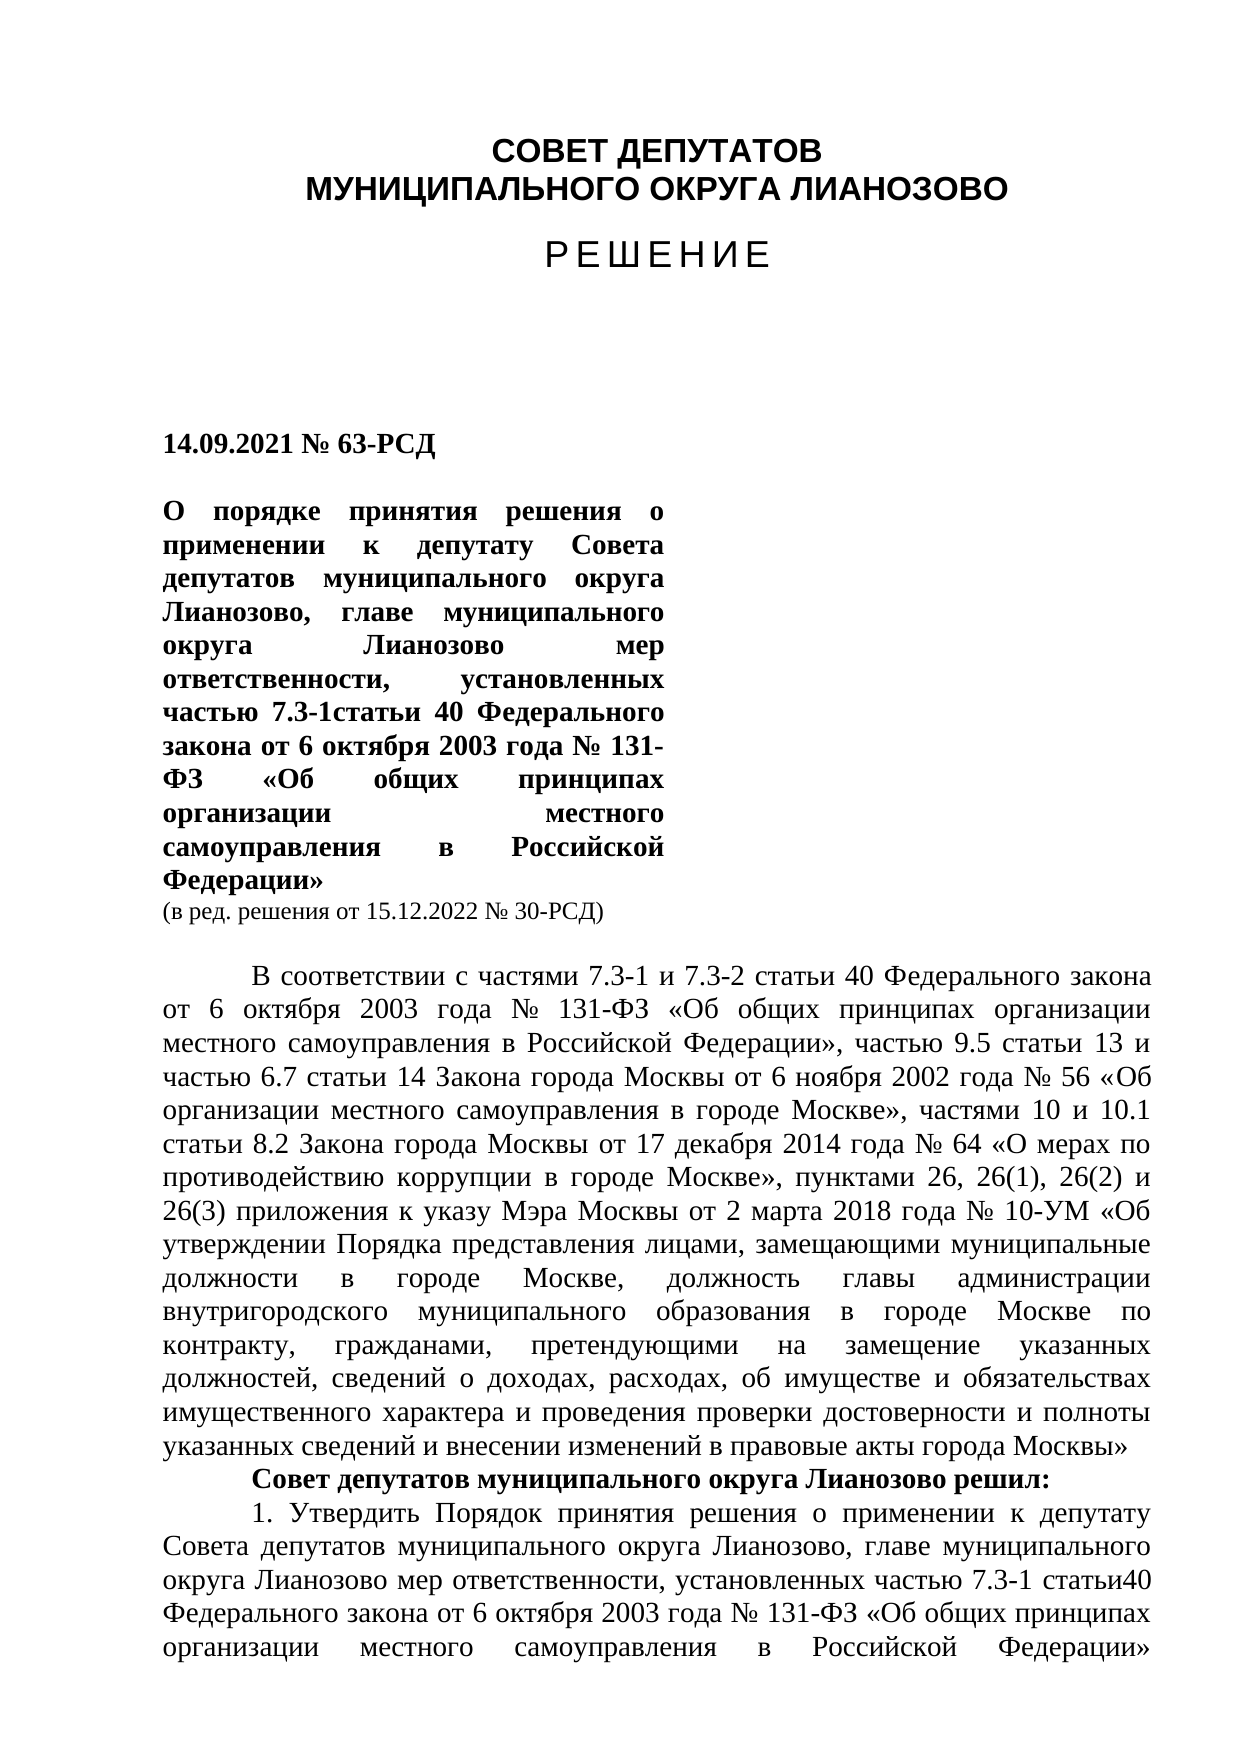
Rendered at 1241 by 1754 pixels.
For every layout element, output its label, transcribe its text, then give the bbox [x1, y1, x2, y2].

text О порядке принятия решения о применении к депутату Совета депутатов муниципального округа Лианозово, главе муниципального округа Лианозово мер ответственности, установленных частью 7.3-1статьи 40 Федерального закона от 6 октября 2003 года № 131-ФЗ «Об общих принципах организации местного самоуправления в Российской Федерации» [162, 493, 664, 896]
text В соответствии с частями 7.3-1 и 7.3-2 статьи 40 Федерального закона от 6 октября 2003 года № 131-ФЗ «Об общих принципах организации местного самоуправления в Российской Федерации», частью 9.5 статьи 13 и частью 6.7 статьи 14 Закона города Москвы от 6 ноября 2002 года № 56 «Об организации местного самоуправления в городе Москве», частями 10 и 10.1 статьи 8.2 Закона города Москвы от 17 декабря 2014 года № 64 «О мерах по противодействию коррупции в городе Москве», пунктами 26, 26(1), 26(2) и 26(3) приложения к указу Мэра Москвы от 2 марта 2018 года № 10-УМ «Об утверждении Порядка представления лицами, замещающими муниципальные должности в городе Москве, должность главы администрации внутригородского муниципального образования в городе Москве по контракту, гражданами, претендующими на замещение указанных должностей, сведений о доходах, расходах, об имуществе и обязательствах имущественного характера и проведения проверки достоверности и полноты указанных сведений и внесении изменений в правовые акты города Москвы» [162, 958, 1152, 1461]
text (в ред. решения от 15.12.2022 № 30-РСД) [162, 896, 1152, 924]
text СОВЕТ ДЕПУТАТОВ [162, 131, 1152, 169]
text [162, 1495, 1152, 1662]
text МУНИЦИПАЛЬНОГО ОКРУГА ЛИАНОЗОВО [162, 169, 1152, 207]
text Совет депутатов муниципального округа Лианозово решил: [162, 1461, 1152, 1495]
text 14.09.2021 № 63-РСД [162, 426, 1152, 460]
text РЕШЕНИЕ [162, 232, 1152, 276]
